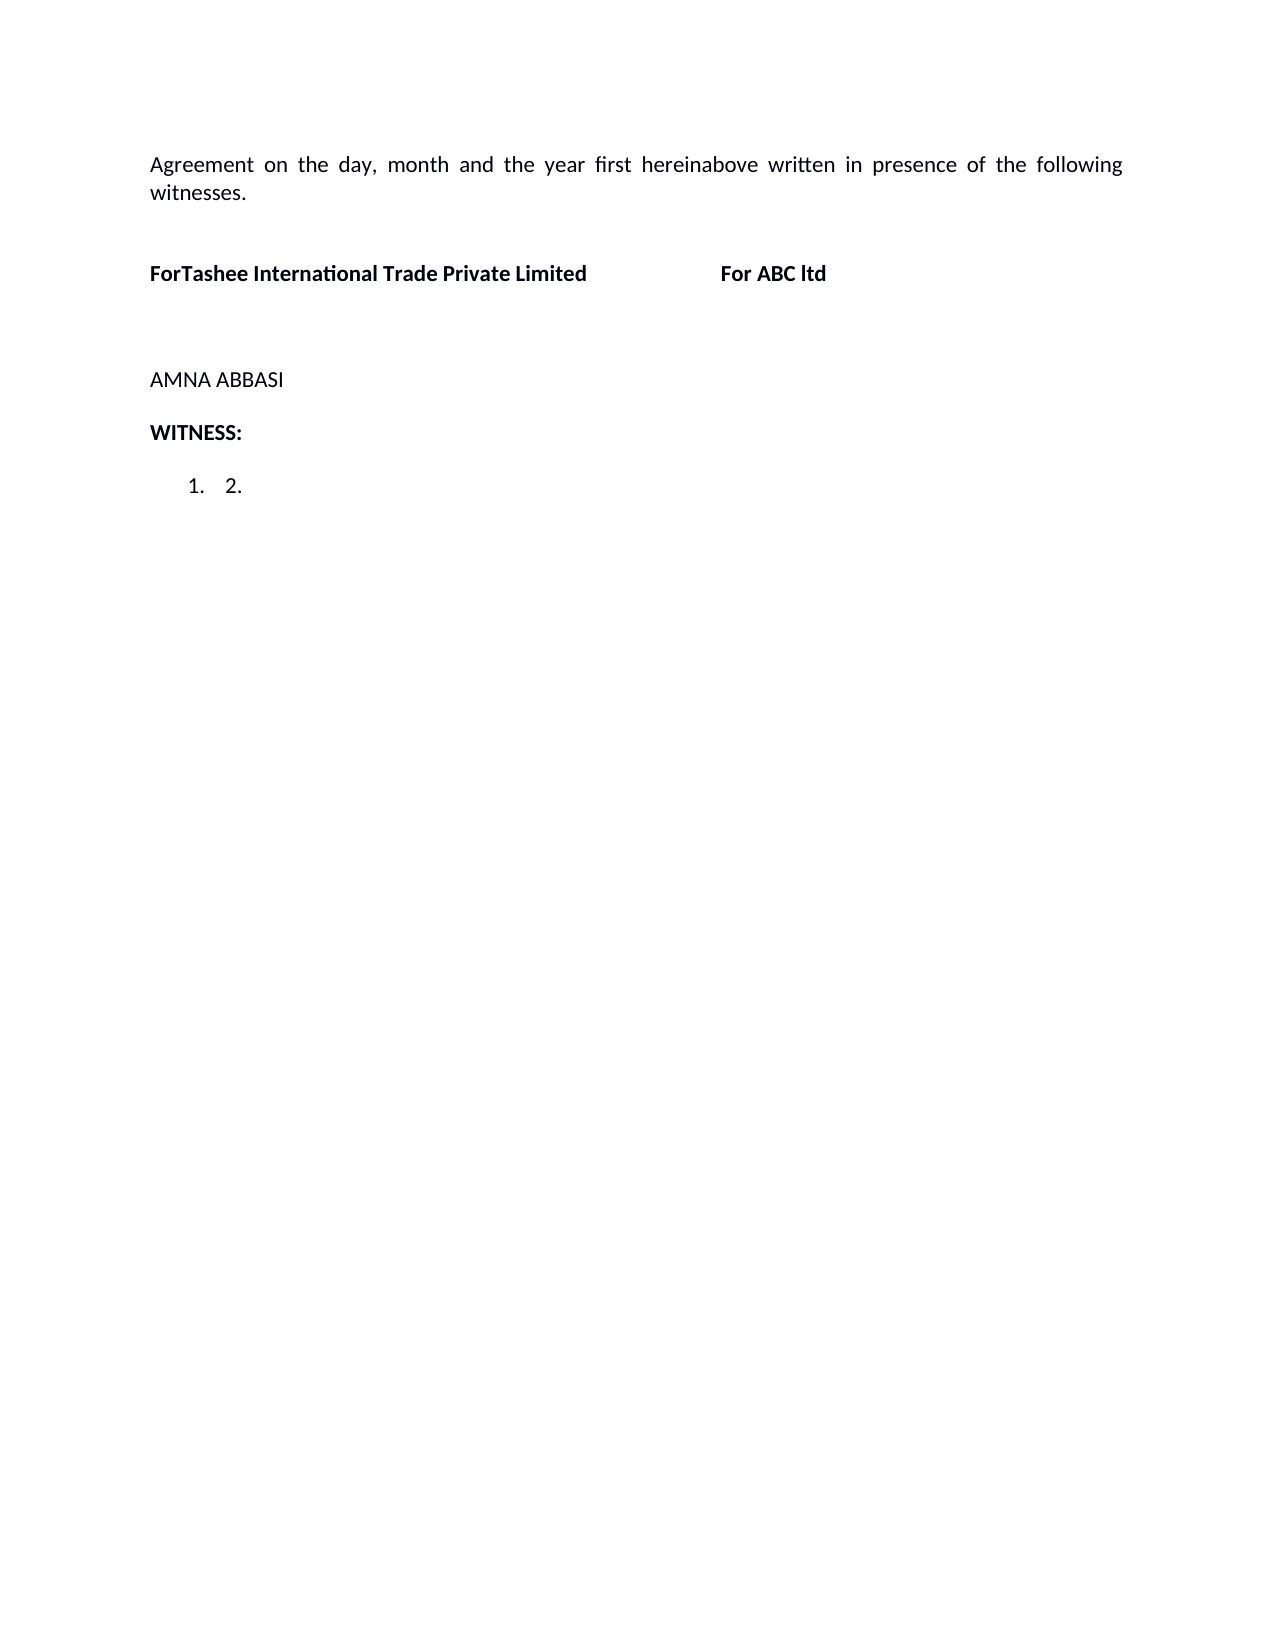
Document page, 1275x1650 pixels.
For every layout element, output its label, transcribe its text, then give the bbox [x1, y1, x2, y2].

list 2. [187, 471, 1125, 499]
text AMNA ABBASI [150, 365, 1125, 393]
text WITNESS: [150, 418, 1125, 446]
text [150, 150, 1125, 206]
text ForTashee International Trade Private Limited For ABC ltd [150, 259, 1125, 287]
